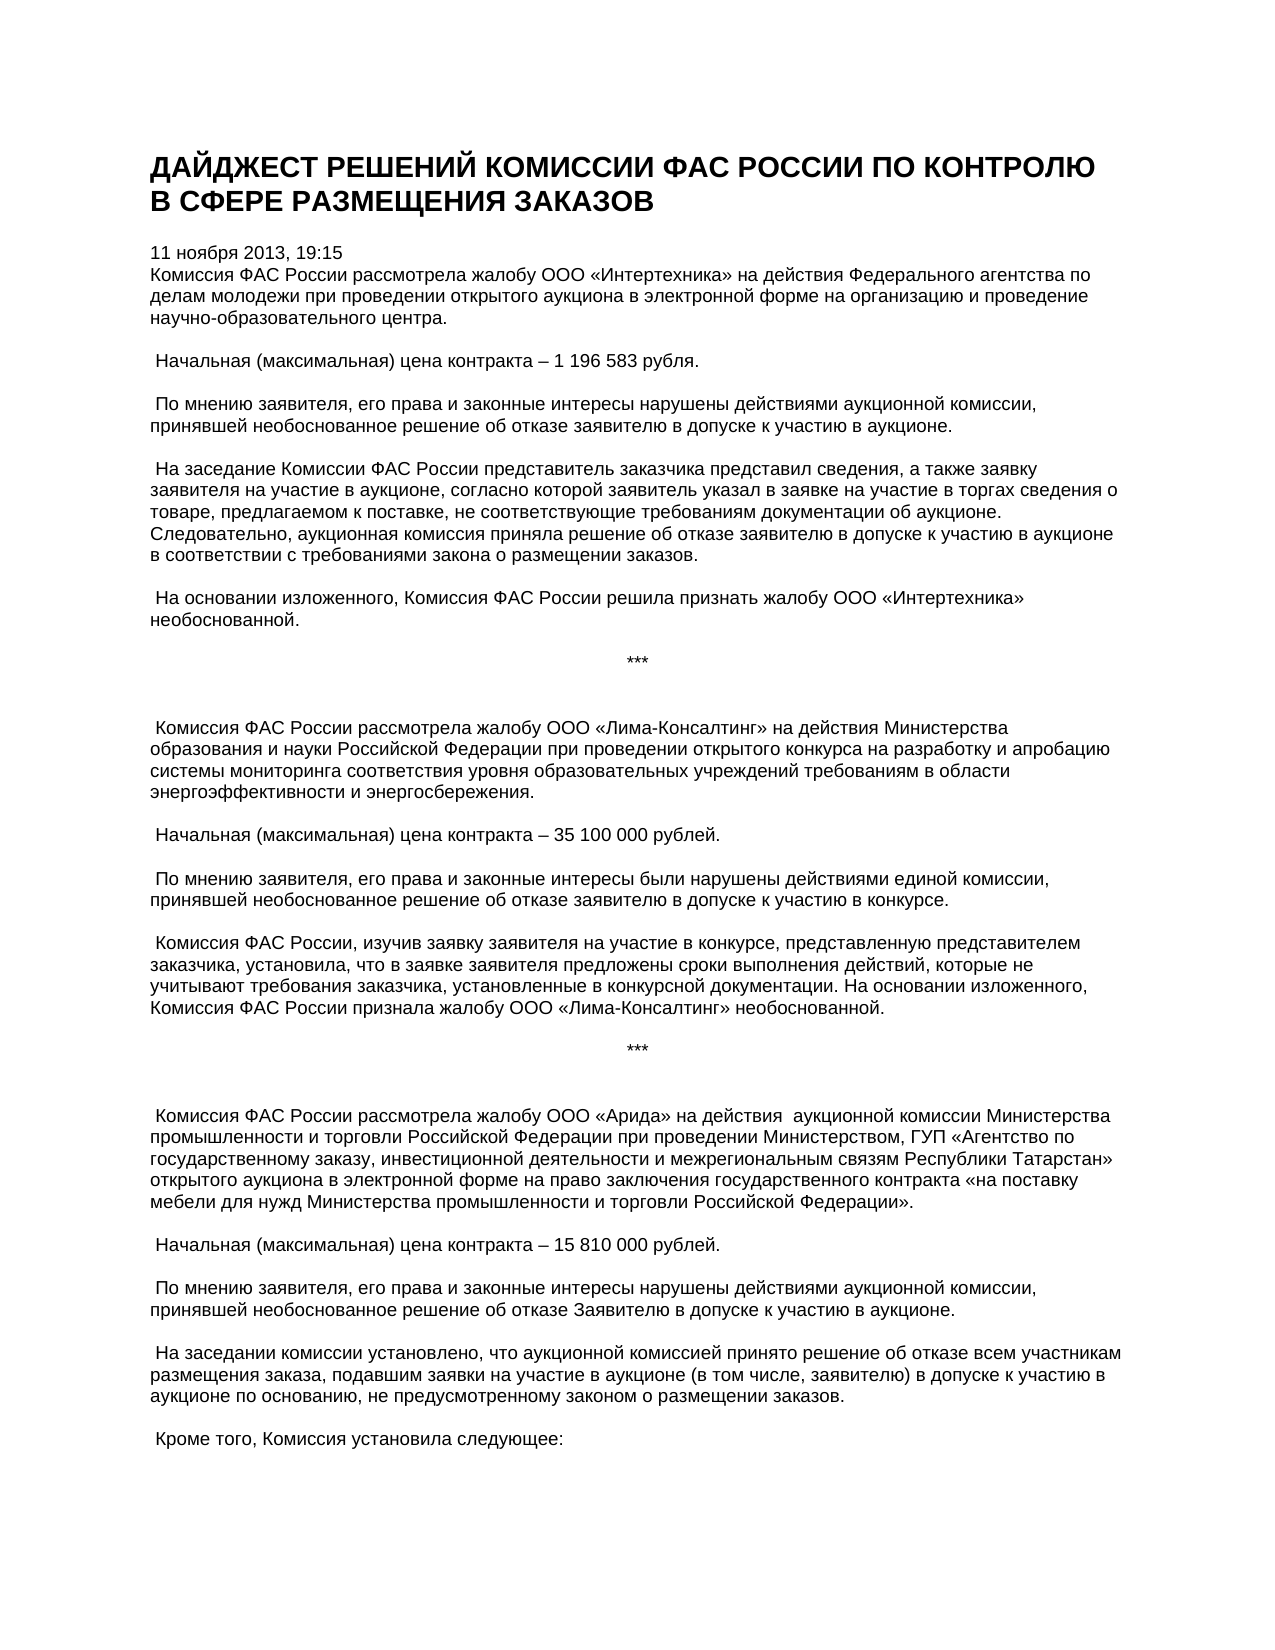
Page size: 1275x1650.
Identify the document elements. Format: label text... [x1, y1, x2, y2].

text 11 ноября 2013, 19:15 [150, 242, 1125, 264]
text Комиссия ФАС России рассмотрела жалобу ООО «Лима-Консалтинг» на действия Министерства образования и науки Российской Федерации при проведении открытого конкурса на разработку и апробацию системы мониторинга соответствия уровня образовательных учреждений требованиям в области энергоэффективности и энергосбережения. Начальная (максимальная) цена контракта – 35 100 000 рублей. По мнению заявителя, его права и законные интересы были нарушены действиями единой комиссии, принявшей необоснованное решение об отказе заявителю в допуске к участию в конкурсе. Комиссия ФАС России, изучив заявку заявителя на участие в конкурсе, представленную представителем заказчика, установила, что в заявке заявителя предложены сроки выполнения действий, которые не учитывают требования заказчика, установленные в конкурсной документации. На основании изложенного, Комиссия ФАС России признала жалобу ООО «Лима-Консалтинг» необоснованной. [150, 932, 1125, 1018]
text *** [150, 1040, 1125, 1061]
text *** [150, 652, 1125, 673]
subtitle Дайджест решений Комиссии ФАС России по контролю в сфере размещения заказов [150, 150, 1125, 217]
